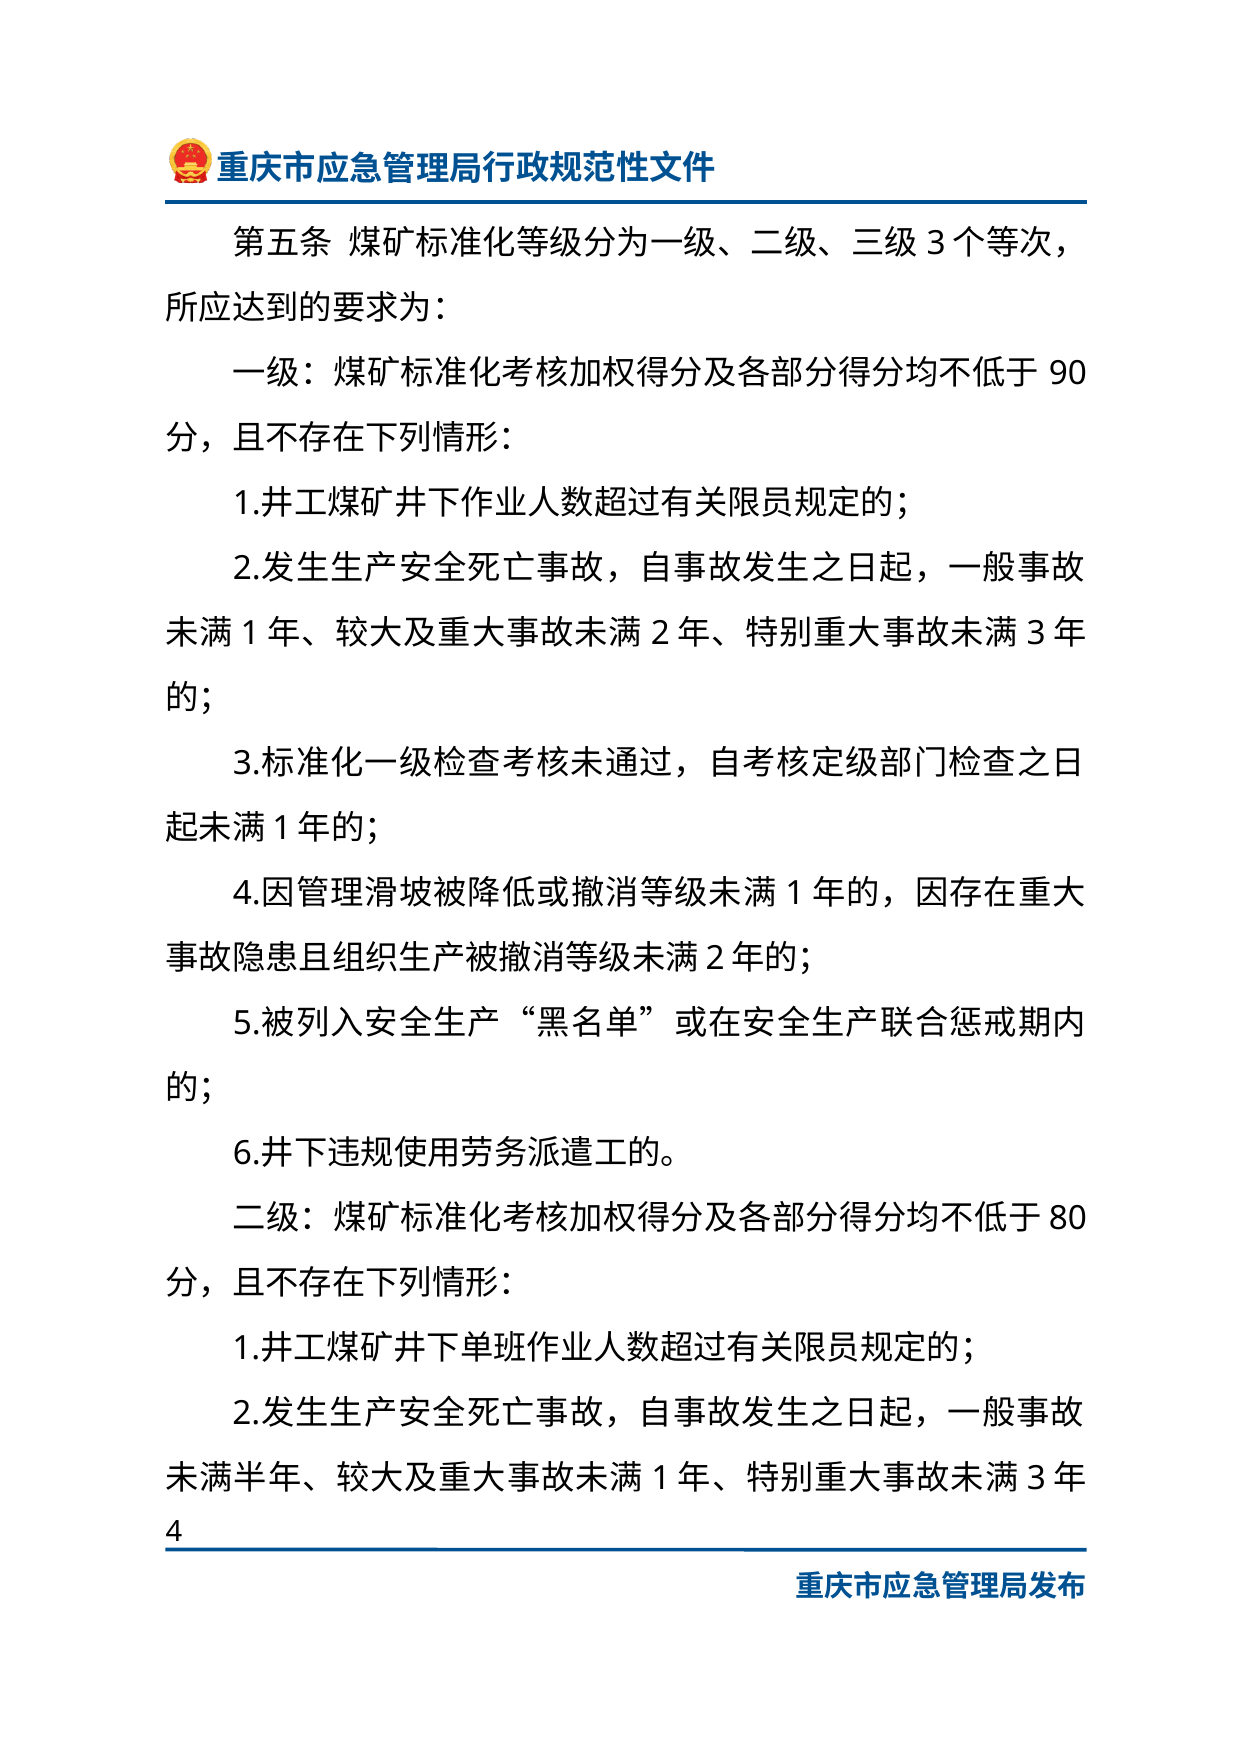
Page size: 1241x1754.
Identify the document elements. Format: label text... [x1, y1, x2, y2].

text 第五条 煤矿标准化等级分为一级、二级、三级3个等次，所应达到的要求为： [165, 207, 1087, 337]
text 2.发生生产安全死亡事故，自事故发生之日起，一般事故未满1年、较大及重大事故未满2年、特别重大事故未满3年的； [165, 532, 1087, 727]
text 一级：煤矿标准化考核加权得分及各部分得分均不低于90分，且不存在下列情形： [165, 337, 1087, 467]
text 二级：煤矿标准化考核加权得分及各部分得分均不低于80分，且不存在下列情形： [165, 1182, 1087, 1312]
text 1.井工煤矿井下单班作业人数超过有关限员规定的； [165, 1312, 1087, 1377]
text 5.被列入安全生产“黑名单”或在安全生产联合惩戒期内的； [165, 987, 1087, 1117]
text 2.发生生产安全死亡事故，自事故发生之日起，一般事故未满半年、较大及重大事故未满1年、特别重大事故未满3年的； [165, 1377, 1087, 1507]
picture [165, 136, 216, 187]
text 1.井工煤矿井下作业人数超过有关限员规定的； [165, 467, 1087, 532]
text 6.井下违规使用劳务派遣工的。 [165, 1117, 1087, 1182]
text 4.因管理滑坡被降低或撤消等级未满1年的，因存在重大事故隐患且组织生产被撤消等级未满2年的； [165, 857, 1087, 987]
text 3.标准化一级检查考核未通过，自考核定级部门检查之日起未满1年的； [165, 727, 1087, 857]
